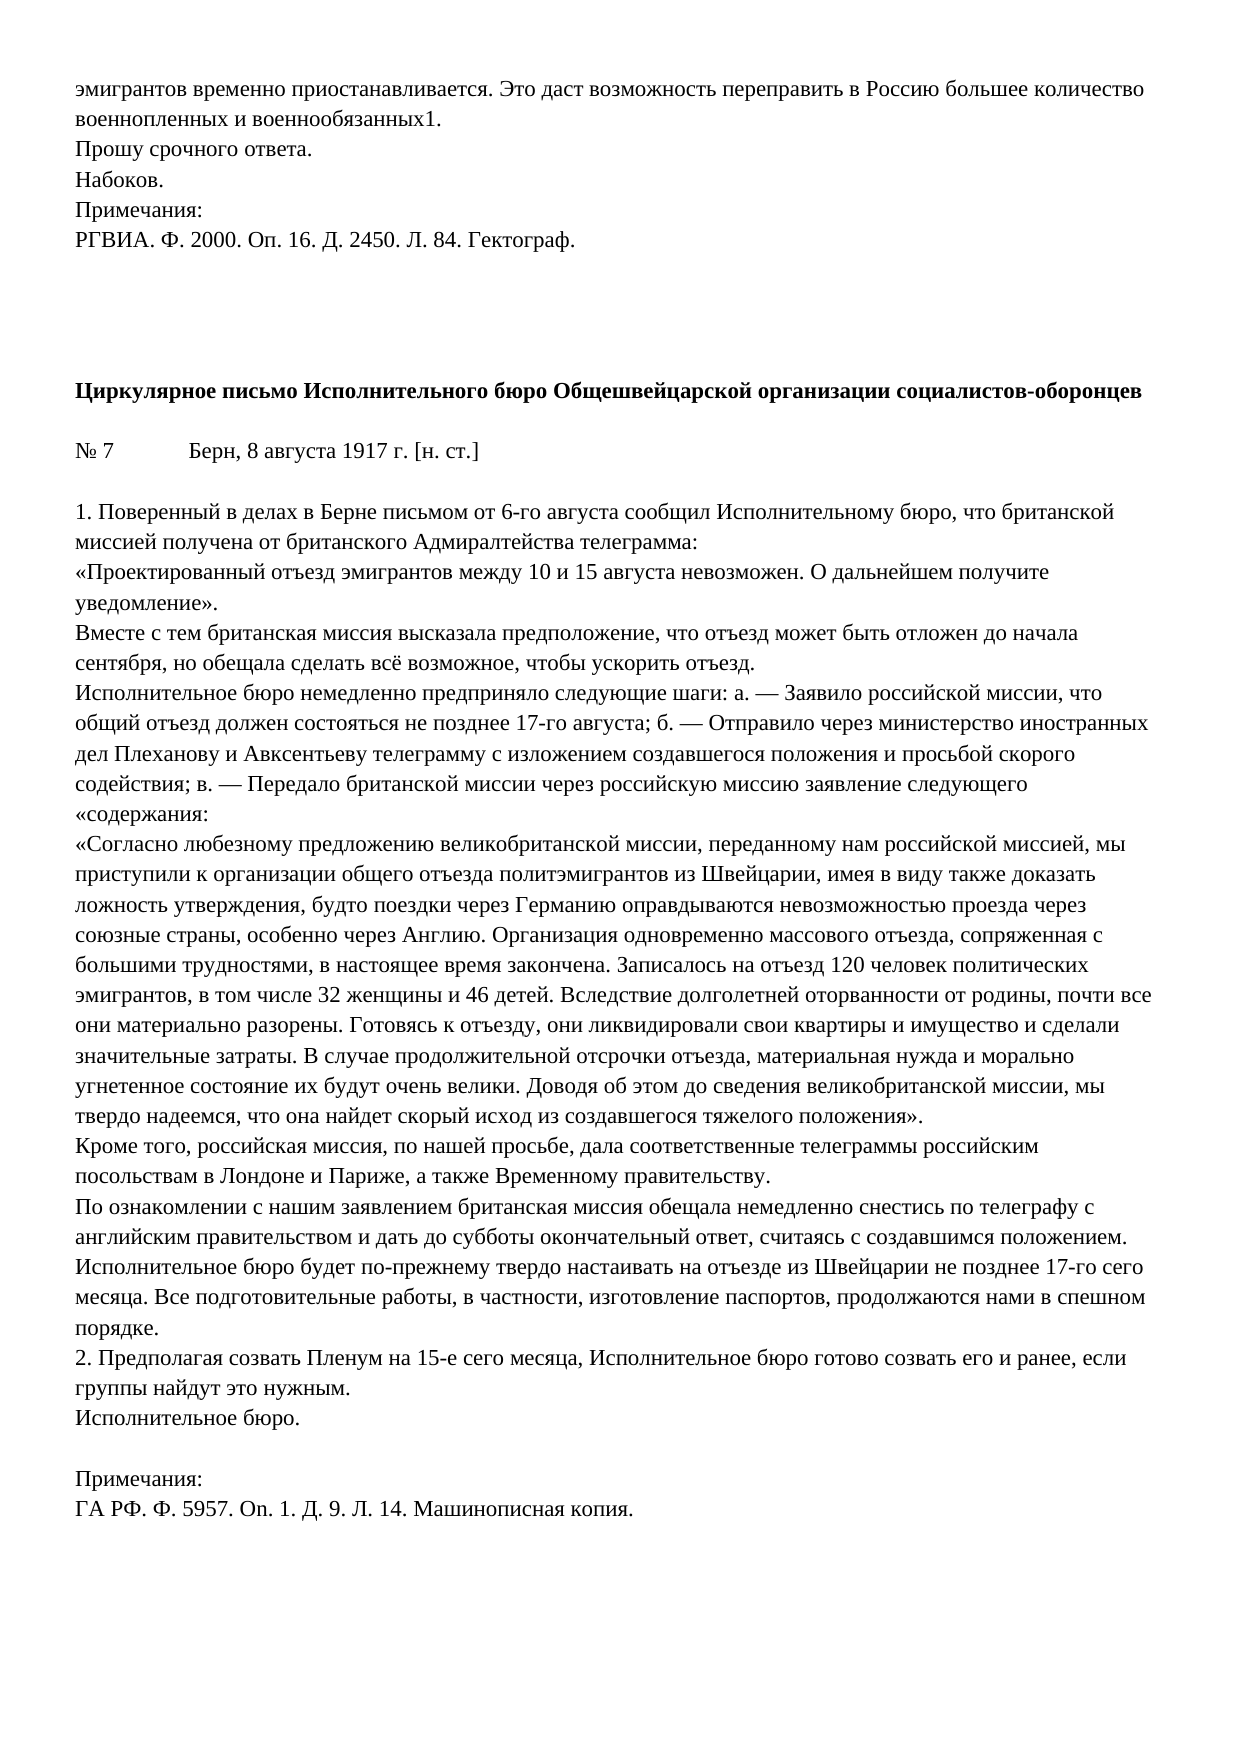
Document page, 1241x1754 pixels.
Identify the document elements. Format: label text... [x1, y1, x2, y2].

text Вместе с тем британская миссия высказала предположение, что отъезд может быть отложен до начала сентября, но обещала сделать всё возможное, чтобы ускорить отъезд. [75, 619, 1165, 675]
text Набоков. [75, 166, 1165, 192]
text Примечания: [75, 196, 1165, 222]
text 1. Поверенный в делах в Берне письмом от 6-го августа сообщил Исполнительному бюро, что британской миссией получена от британского Адмиралтейства телеграмма: [75, 498, 1165, 554]
text РГВИА. Ф. 2000. Оп. 16. Д. 2450. Л. 84. Гектограф. [75, 226, 1165, 252]
text «Проектированный отъезд эмигрантов между 10 и 15 августа невозможен. О дальнейшем получите уведомление». [75, 558, 1165, 615]
text Исполнительное бюро немедленно предприняло следующие шаги: а. — Заявило российской миссии, что общий отъезд должен состояться не позднее 17-го августа; б. — Отправило через министерство иностранных дел Плеханову и Авксентьеву телеграмму с изложением создавшегося положения и просьбой скорого содействия; в. — Передало британской миссии через российскую миссию заявление следующего «содержания: [75, 679, 1165, 826]
text № 7 Берн, 8 августа 1917 г. [н. ст.] [75, 437, 1165, 464]
text Циркулярное письмо Исполнительного бюро Общешвейцарской организации социалистов-оборонцев [75, 377, 1165, 403]
text ГА РФ. Ф. 5957. On. 1. Д. 9. Л. 14. Машинописная копия. [75, 1495, 1165, 1521]
text Примечания: [75, 1464, 1165, 1491]
text 2. Предполагая созвать Пленум на 15-е сего месяца, Исполнительное бюро готово созвать его и ранее, если группы найдут это нужным. [75, 1344, 1165, 1400]
text Прошу срочного ответа. [75, 135, 1165, 162]
text Исполнительное бюро будет по-прежнему твердо настаивать на отъезде из Швейцарии не позднее 17-го сего месяца. Все подготовительные работы, в частности, изготовление паспортов, продолжаются нами в спешном порядке. [75, 1253, 1165, 1340]
text Исполнительное бюро. [75, 1404, 1165, 1431]
text «Согласно любезному предложению великобританской миссии, переданному нам российской миссией, мы приступили к организации общего отъезда политэмигрантов из Швейцарии, имея в виду также доказать ложность утверждения, будто поездки через Германию оправдываются невозможностью проезда через союзные страны, особенно через Англию. Организация одновременно массового отъезда, сопряженная с большими трудностями, в настоящее время закончена. Записалось на отъезд 120 человек политических эмигрантов, в том числе 32 женщины и 46 детей. Вследствие долголетней оторванности от родины, почти все они материально разорены. Готовясь к отъезду, они ликвидировали свои квартиры и имущество и сделали значительные затраты. В случае продолжительной отсрочки отъезда, материальная нужда и морально угнетенное состояние их будут очень велики. Доводя об этом до сведения великобританской миссии, мы твердо надеемся, что она найдет скорый исход из создавшегося тяжелого положения». [75, 830, 1165, 1128]
text По ознакомлении с нашим заявлением британская миссия обещала немедленно снестись по телеграфу с английским правительством и дать до субботы окончательный ответ, считаясь с создавшимся положением. [75, 1193, 1165, 1249]
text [75, 75, 1165, 132]
text Кроме того, российская миссия, по нашей просьбе, дала соответственные телеграммы российским посольствам в Лондоне и Париже, а также Временному правительству. [75, 1132, 1165, 1189]
